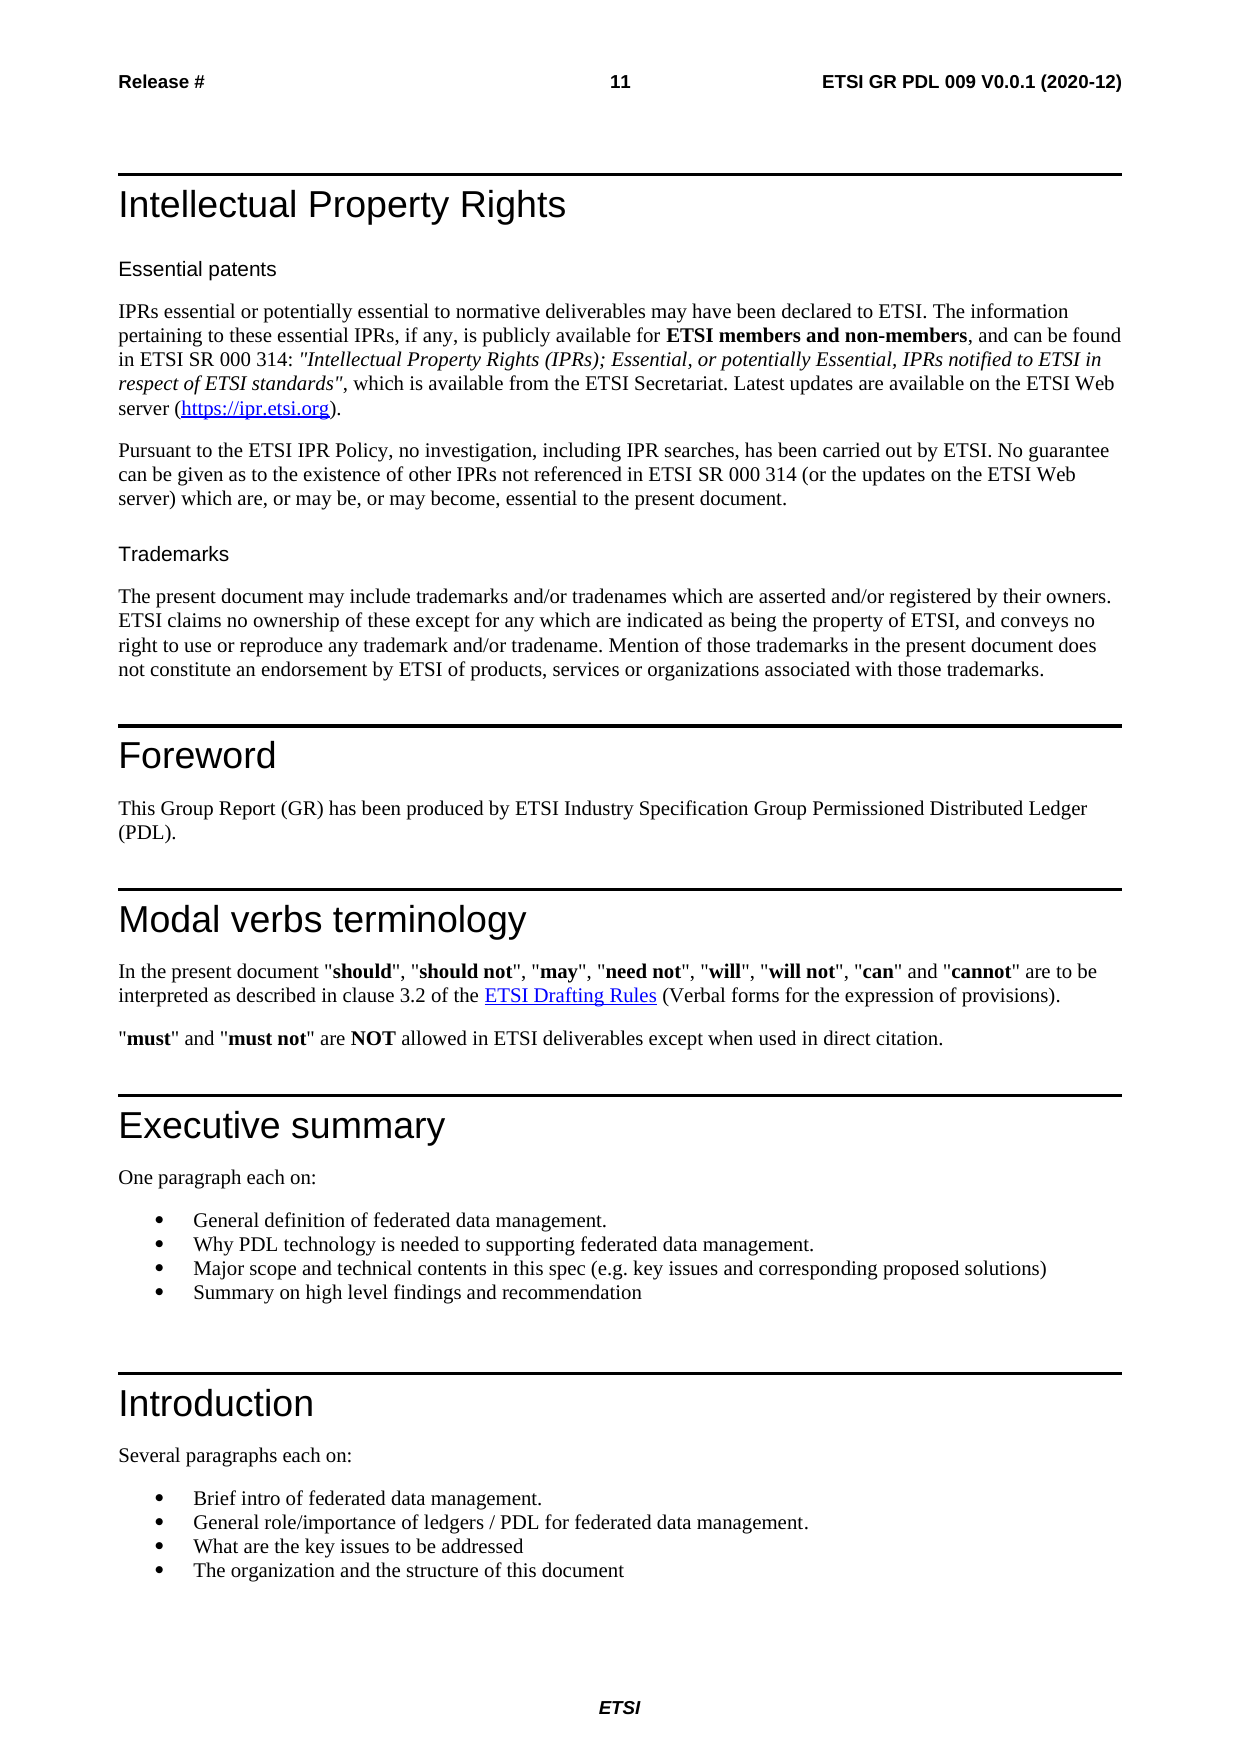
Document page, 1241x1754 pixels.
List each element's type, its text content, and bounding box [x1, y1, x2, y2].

text IPRs essential or potentially essential to normative deliverables may have been declared to ETSI. The information pertaining to these essential IPRs, if any, is publicly available for ETSI members and non-members, and can be found in ETSI SR 000 314: "Intellectual Property Rights (IPRs); Essential, or potentially Essential, IPRs notified to ETSI in respect of ETSI standards", which is available from the ETSI Secretariat. Latest updates are available on the ETSI Web server (https://ipr.etsi.org). [118, 299, 1122, 419]
subtitle Foreword [118, 728, 1122, 777]
list Brief intro of federated data management. [156, 1486, 1122, 1510]
text Essential patents [118, 256, 1122, 280]
text One paragraph each on: [118, 1165, 1122, 1189]
text The present document may include trademarks and/or tradenames which are asserted and/or registered by their owners. ETSI claims no ownership of these except for any which are indicated as being the property of ETSI, and conveys no right to use or reproduce any trademark and/or tradename. Mention of those trademarks in the present document does not constitute an endorsement by ETSI of products, services or organizations associated with those trademarks. [118, 584, 1122, 681]
text This Group Report (GR) has been produced by ETSI Industry Specification Group Permissioned Distributed Ledger (PDL). [118, 796, 1122, 844]
text In the present document "should", "should not", "may", "need not", "will", "will not", "can" and "cannot" are to be interpreted as described in clause 3.2 of the ETSI Drafting Rules (Verbal forms for the expression of provisions). [118, 959, 1122, 1007]
text Trademarks [118, 542, 1122, 566]
subtitle Modal verbs terminology [118, 891, 1122, 940]
text Pursuant to the ETSI IPR Policy, no investigation, including IPR searches, has been carried out by ETSI. No guarantee can be given as to the existence of other IPRs not referenced in ETSI SR 000 314 (or the updates on the ETSI Web server) which are, or may be, or may become, essential to the present document. [118, 438, 1122, 510]
list The organization and the structure of this document [156, 1558, 1122, 1582]
list What are the key issues to be addressed [156, 1534, 1122, 1558]
subtitle Executive summary [118, 1097, 1122, 1146]
text Several paragraphs each on: [118, 1443, 1122, 1467]
list General definition of federated data management. [156, 1207, 1122, 1232]
list Major scope and technical contents in this spec (e.g. key issues and corresponding proposed solutions) [156, 1256, 1122, 1280]
list Summary on high level findings and recommendation [156, 1280, 1122, 1304]
list Why PDL technology is needed to supporting federated data management. [156, 1232, 1122, 1256]
text "must" and "must not" are NOT allowed in ETSI deliverables except when used in direct citation. [118, 1026, 1122, 1050]
list General role/importance of ledgers / PDL for federated data management. [156, 1510, 1122, 1534]
subtitle Intellectual Property Rights [118, 176, 1122, 225]
subtitle Introduction [118, 1375, 1122, 1424]
